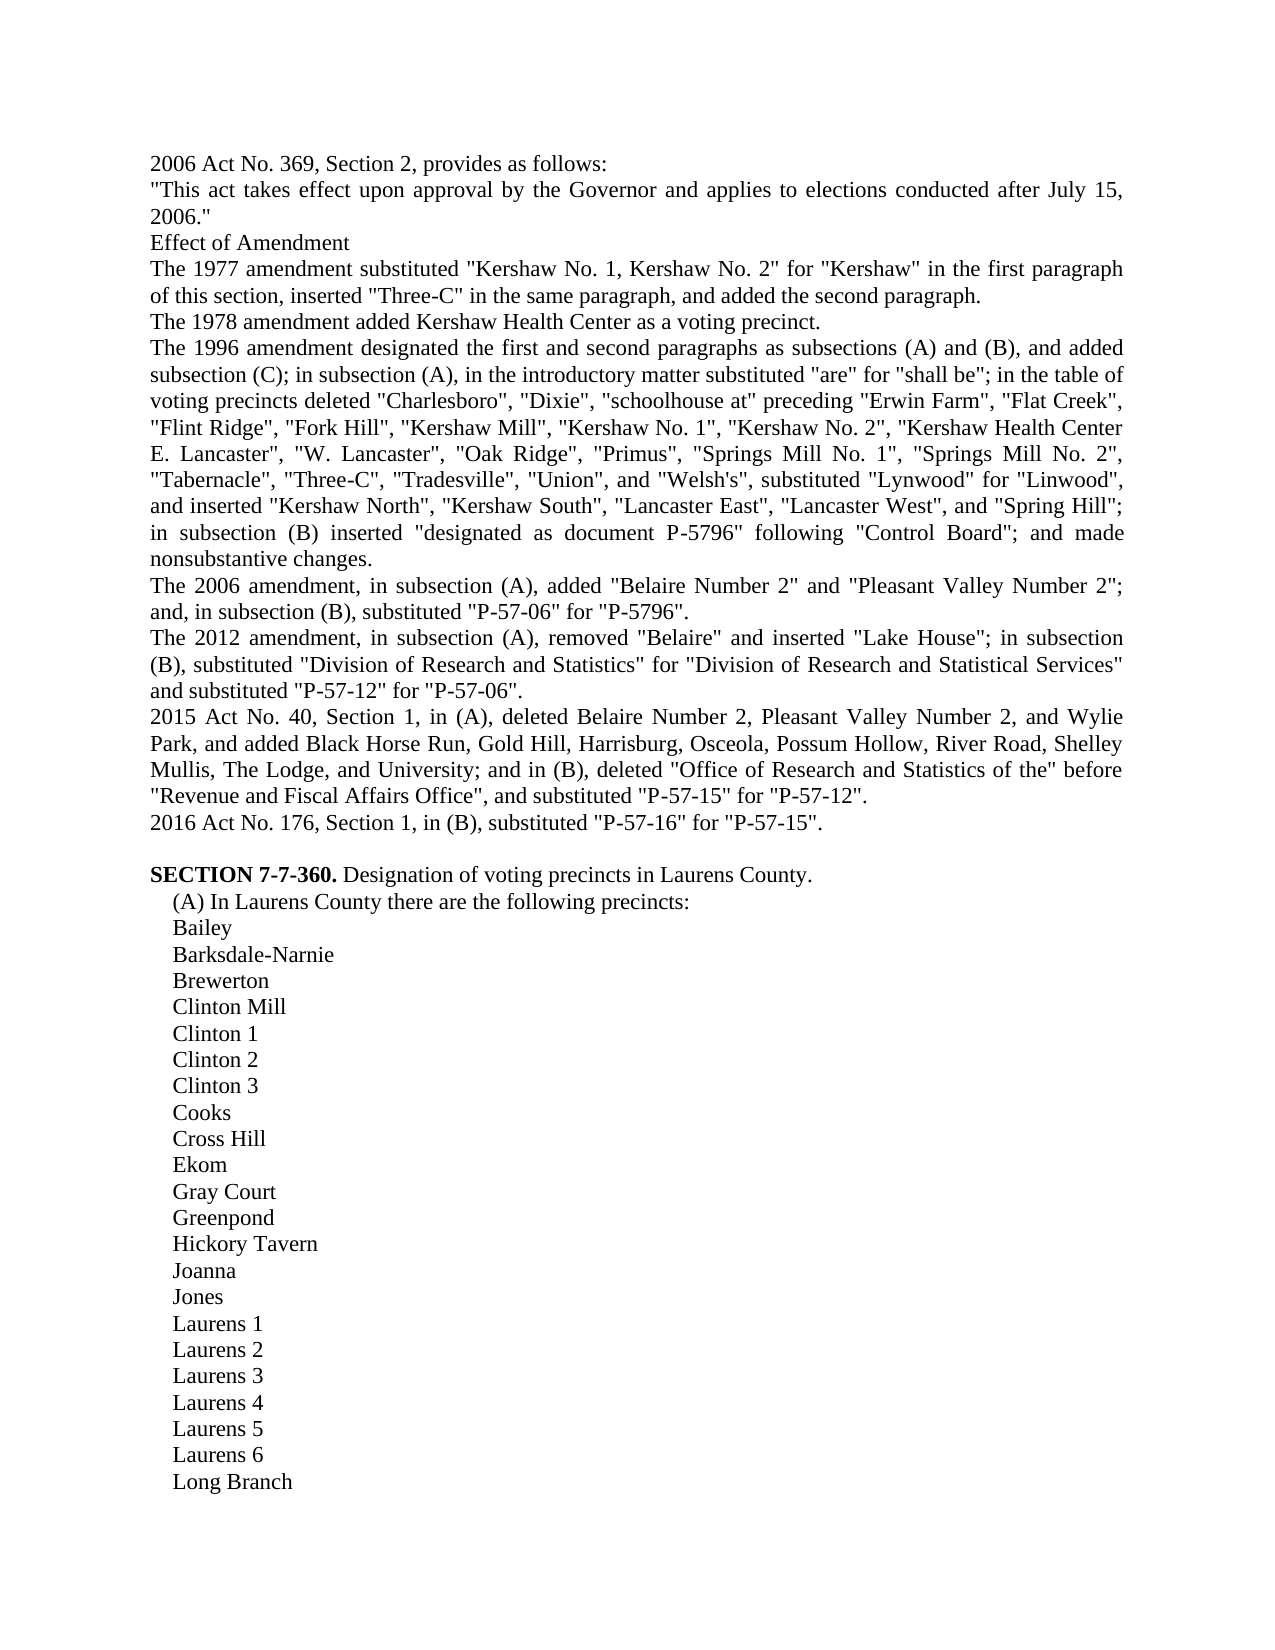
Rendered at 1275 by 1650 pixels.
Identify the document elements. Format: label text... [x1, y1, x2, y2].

text Clinton 2 [150, 1046, 1125, 1072]
text Bailey [150, 914, 1125, 941]
text Effect of Amendment [150, 229, 1125, 255]
text Laurens 2 [150, 1336, 1125, 1362]
text Long Branch [150, 1468, 1125, 1494]
text The 1996 amendment designated the first and second paragraphs as subsections (A) and (B), and added subsection (C); in subsection (A), in the introductory matter substituted "are" for "shall be"; in the table of voting precincts deleted "Charlesboro", "Dixie", "schoolhouse at" preceding "Erwin Farm", "Flat Creek", "Flint Ridge", "Fork Hill", "Kershaw Mill", "Kershaw No. 1", "Kershaw No. 2", "Kershaw Health Center E. Lancaster", "W. Lancaster", "Oak Ridge", "Primus", "Springs Mill No. 1", "Springs Mill No. 2", "Tabernacle", "Three-C", "Tradesville", "Union", and "Welsh's", substituted "Lynwood" for "Linwood", and inserted "Kershaw North", "Kershaw South", "Lancaster East", "Lancaster West", and "Spring Hill"; in subsection (B) inserted "designated as document P-5796" following "Control Board"; and made nonsubstantive changes. [150, 334, 1125, 572]
text Barksdale-Narnie [150, 941, 1125, 967]
text Ekom [150, 1151, 1125, 1178]
text Laurens 1 [150, 1309, 1125, 1336]
text Cross Hill [150, 1125, 1125, 1151]
text Laurens 4 [150, 1389, 1125, 1415]
text Hickory Tavern [150, 1231, 1125, 1257]
text Brewerton [150, 967, 1125, 993]
text 2006 Act No. 369, Section 2, provides as follows: [150, 150, 1125, 176]
text The 1977 amendment substituted "Kershaw No. 1, Kershaw No. 2" for "Kershaw" in the first paragraph of this section, inserted "Three-C" in the same paragraph, and added the second paragraph. [150, 255, 1125, 308]
text "This act takes effect upon approval by the Governor and applies to elections conducted after July 15, 2006." [150, 176, 1125, 229]
text Clinton 3 [150, 1072, 1125, 1099]
text Gray Court [150, 1178, 1125, 1204]
text Clinton 1 [150, 1020, 1125, 1046]
text The 2012 amendment, in subsection (A), removed "Belaire" and inserted "Lake House"; in subsection (B), substituted "Division of Research and Statistics" for "Division of Research and Statistical Services" and substituted "P-57-12" for "P-57-06". [150, 624, 1125, 703]
text Greenpond [150, 1204, 1125, 1231]
text (A) In Laurens County there are the following precincts: [150, 888, 1125, 914]
text The 2006 amendment, in subsection (A), added "Belaire Number 2" and "Pleasant Valley Number 2"; and, in subsection (B), substituted "P-57-06" for "P-5796". [150, 572, 1125, 624]
text The 1978 amendment added Kershaw Health Center as a voting precinct. [150, 308, 1125, 334]
text Joanna [150, 1257, 1125, 1283]
text 2015 Act No. 40, Section 1, in (A), deleted Belaire Number 2, Pleasant Valley Number 2, and Wylie Park, and added Black Horse Run, Gold Hill, Harrisburg, Osceola, Possum Hollow, River Road, Shelley Mullis, The Lodge, and University; and in (B), deleted "Office of Research and Statistics of the" before "Revenue and Fiscal Affairs Office", and substituted "P-57-15" for "P-57-12". [150, 703, 1125, 809]
text Laurens 6 [150, 1441, 1125, 1468]
text Clinton Mill [150, 993, 1125, 1020]
text Laurens 5 [150, 1415, 1125, 1441]
text Cooks [150, 1099, 1125, 1125]
text Laurens 3 [150, 1362, 1125, 1389]
text 2016 Act No. 176, Section 1, in (B), substituted "P-57-16" for "P-57-15". [150, 809, 1125, 835]
text Jones [150, 1283, 1125, 1309]
text SECTION 7-7-360. Designation of voting precincts in Laurens County. [150, 862, 1125, 888]
